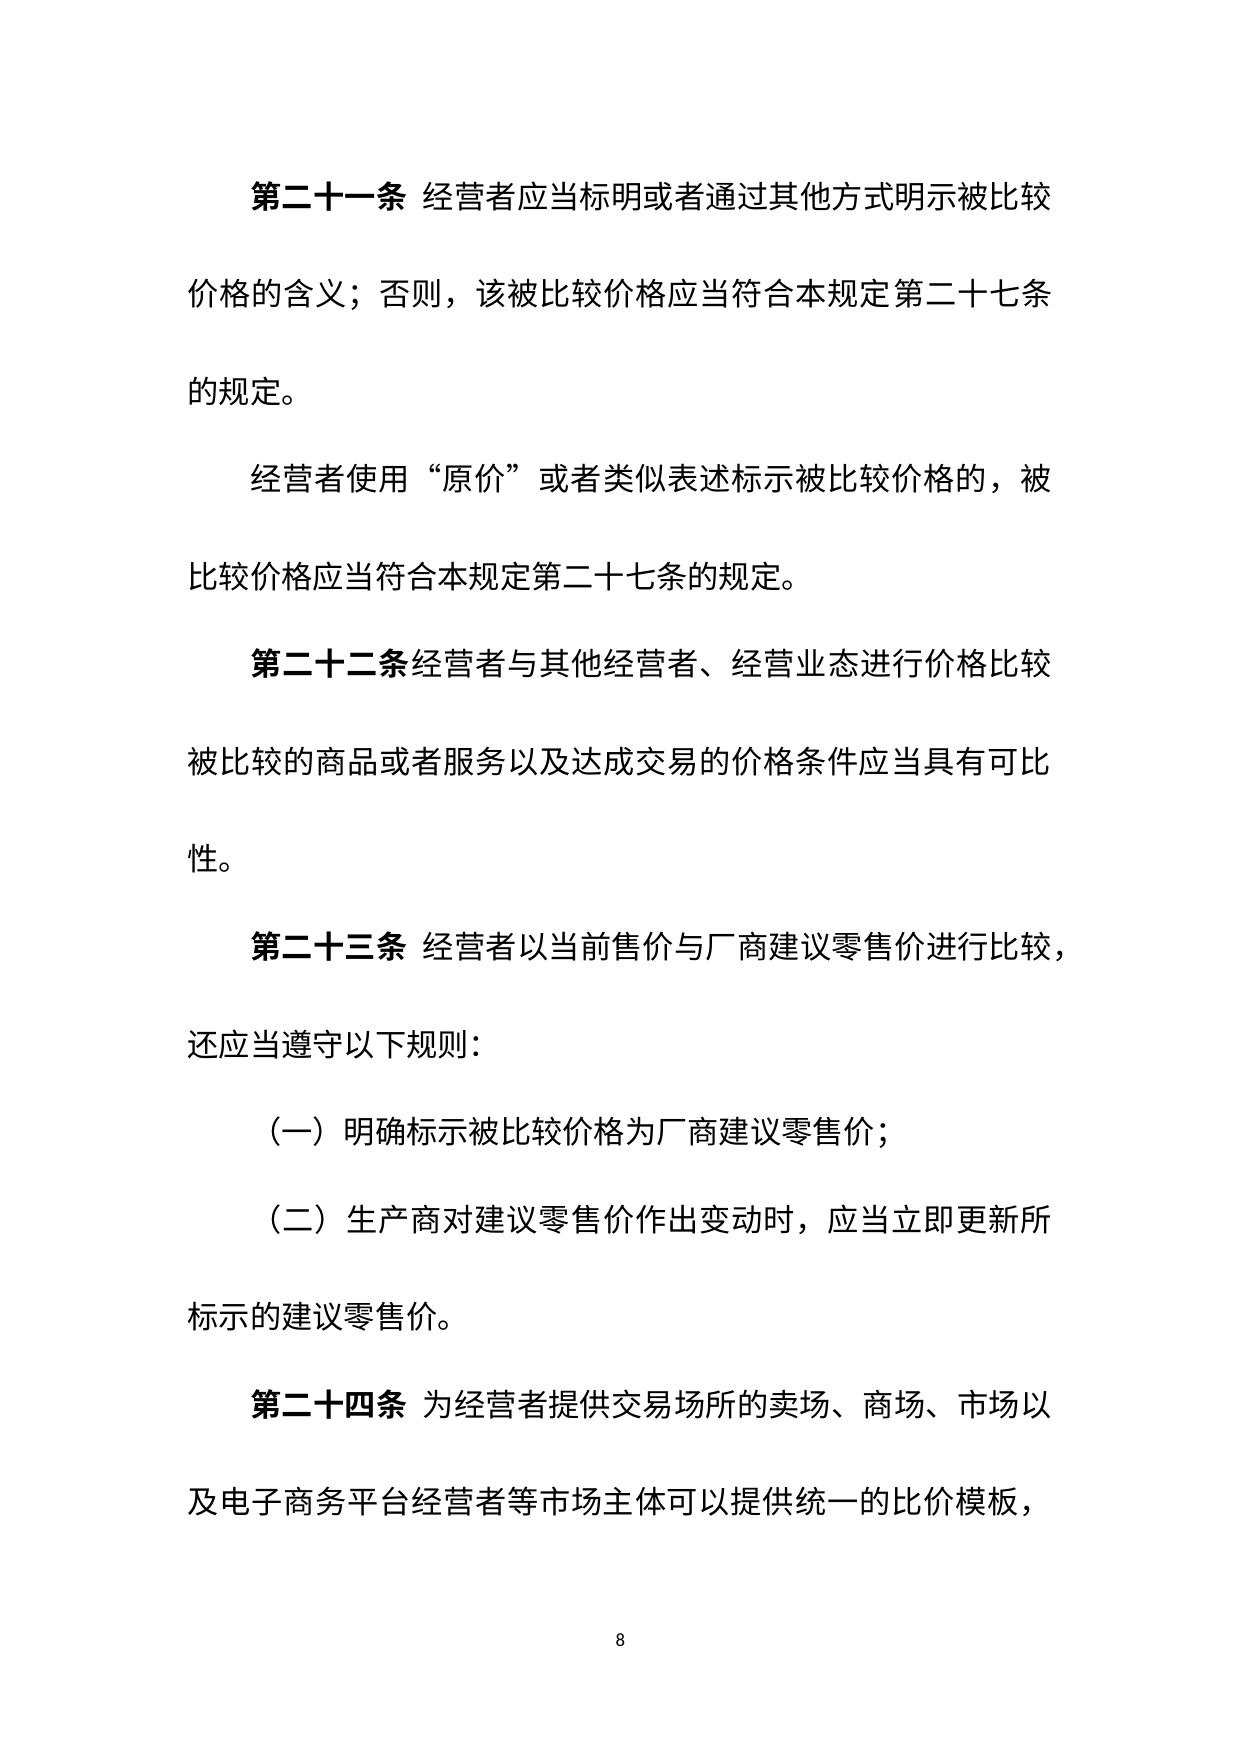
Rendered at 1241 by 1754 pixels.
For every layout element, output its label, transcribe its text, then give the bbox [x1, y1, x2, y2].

text （一）明确标示被比较价格为厂商建议零售价； [187, 1097, 1053, 1162]
text 经营者使用“原价”或者类似表述标示被比较价格的，被比较价格应当符合本规定第二十七条的规定。 [187, 444, 1053, 607]
text 第二十一条 经营者应当标明或者通过其他方式明示被比较价格的含义；否则，该被比较价格应当符合本规定第二十七条的规定。 [187, 162, 1053, 422]
text 第二十三条 经营者以当前售价与厂商建议零售价进行比较，还应当遵守以下规则： [187, 912, 1053, 1075]
text （二）生产商对建议零售价作出变动时，应当立即更新所标示的建议零售价。 [187, 1185, 1053, 1347]
text 第二十二条经营者与其他经营者、经营业态进行价格比较，被比较的商品或者服务以及达成交易的价格条件应当具有可比性。 [187, 630, 1053, 890]
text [187, 1370, 1053, 1533]
